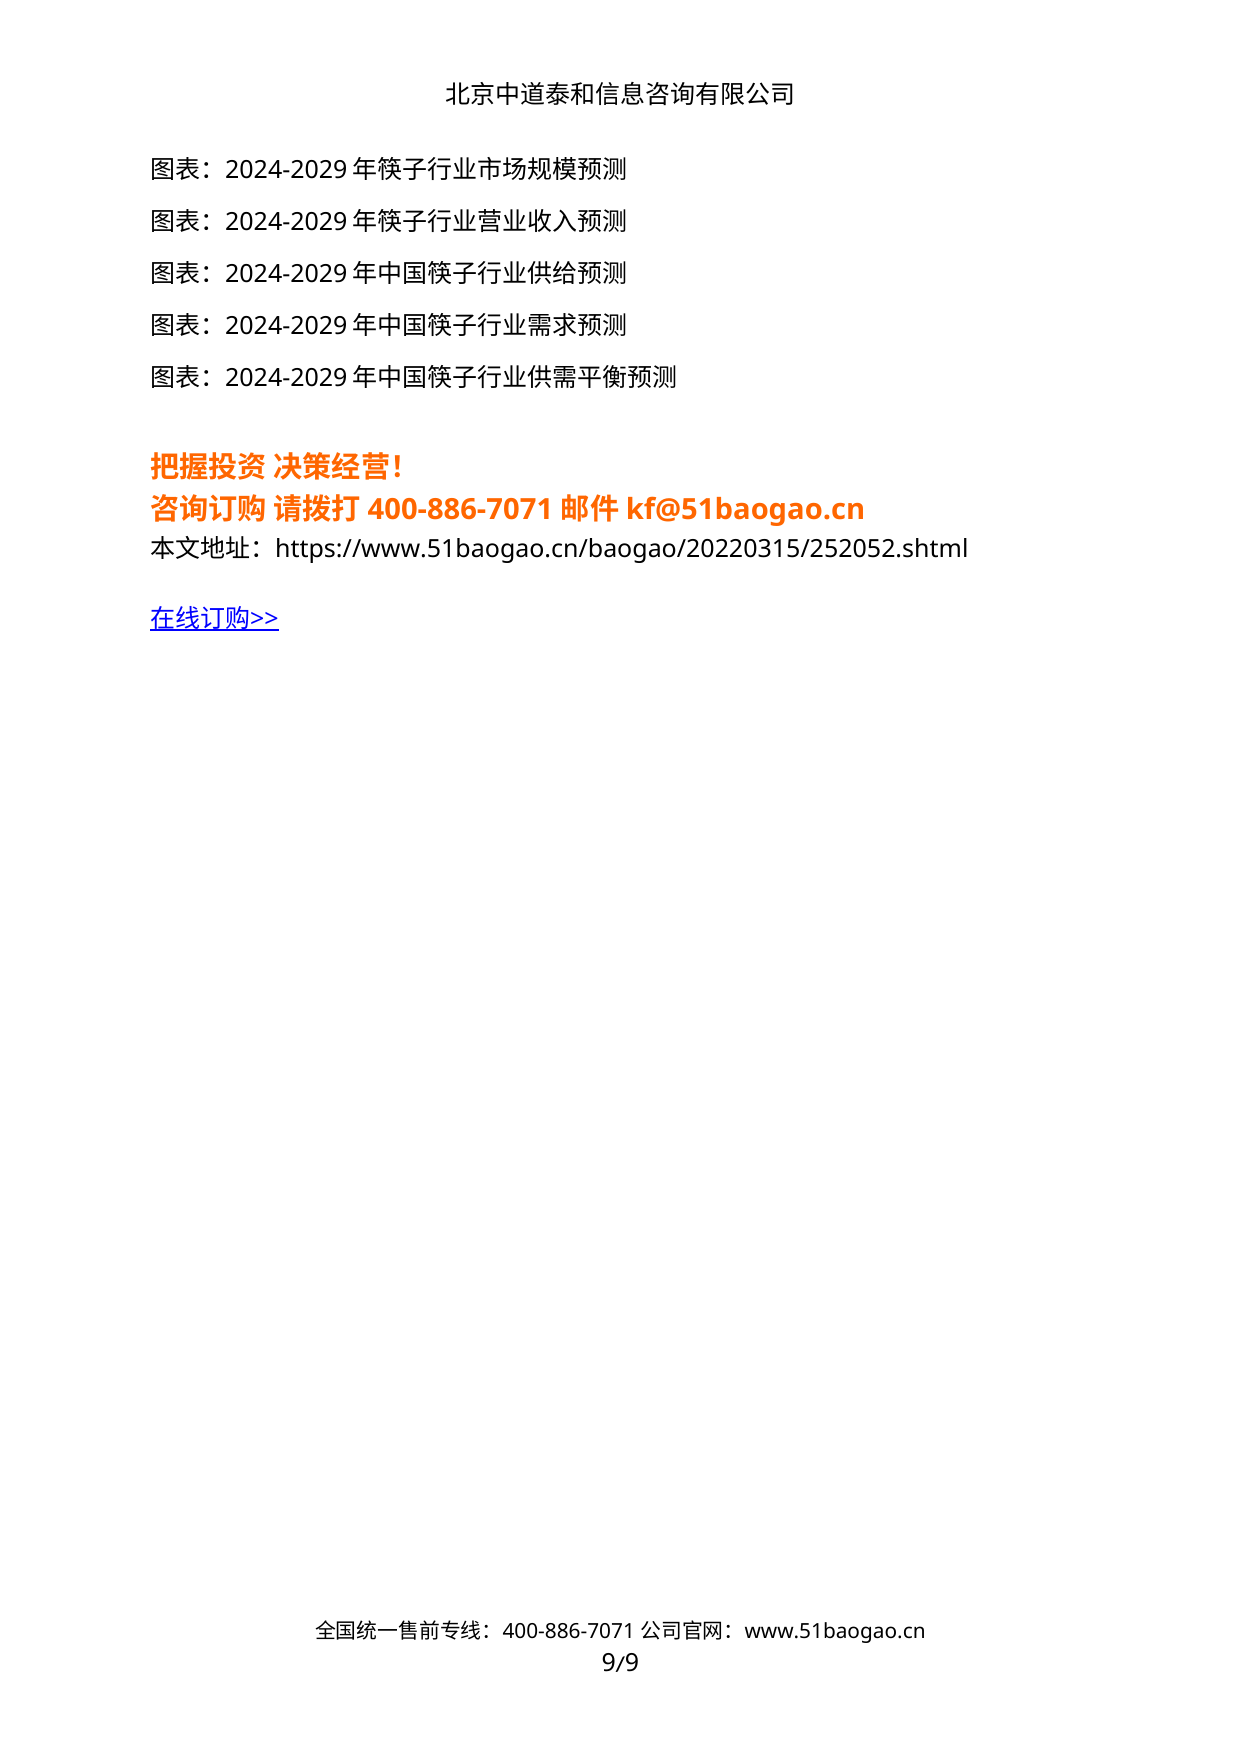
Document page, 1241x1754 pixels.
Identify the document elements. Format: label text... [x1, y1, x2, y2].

text 在线订购>> [150, 564, 1090, 635]
text 图表：2024-2029年中国筷子行业供需平衡预测 [150, 357, 1090, 394]
text 图表：2024-2029年中国筷子行业需求预测 [150, 306, 1090, 342]
text 图表：2024-2029年中国筷子行业供给预测 [150, 254, 1090, 290]
text 图表：2024-2029年筷子行业营业收入预测 [150, 202, 1090, 238]
text 图表：2024-2029年筷子行业市场规模预测 [150, 150, 1090, 186]
text 把握投资 决策经营！咨询订购 请拨打 400-886-7071 邮件 kf@51baogao.cn本文地址：https://www.51baogao.cn/baogao/20220315/252052.shtml [150, 409, 1090, 564]
